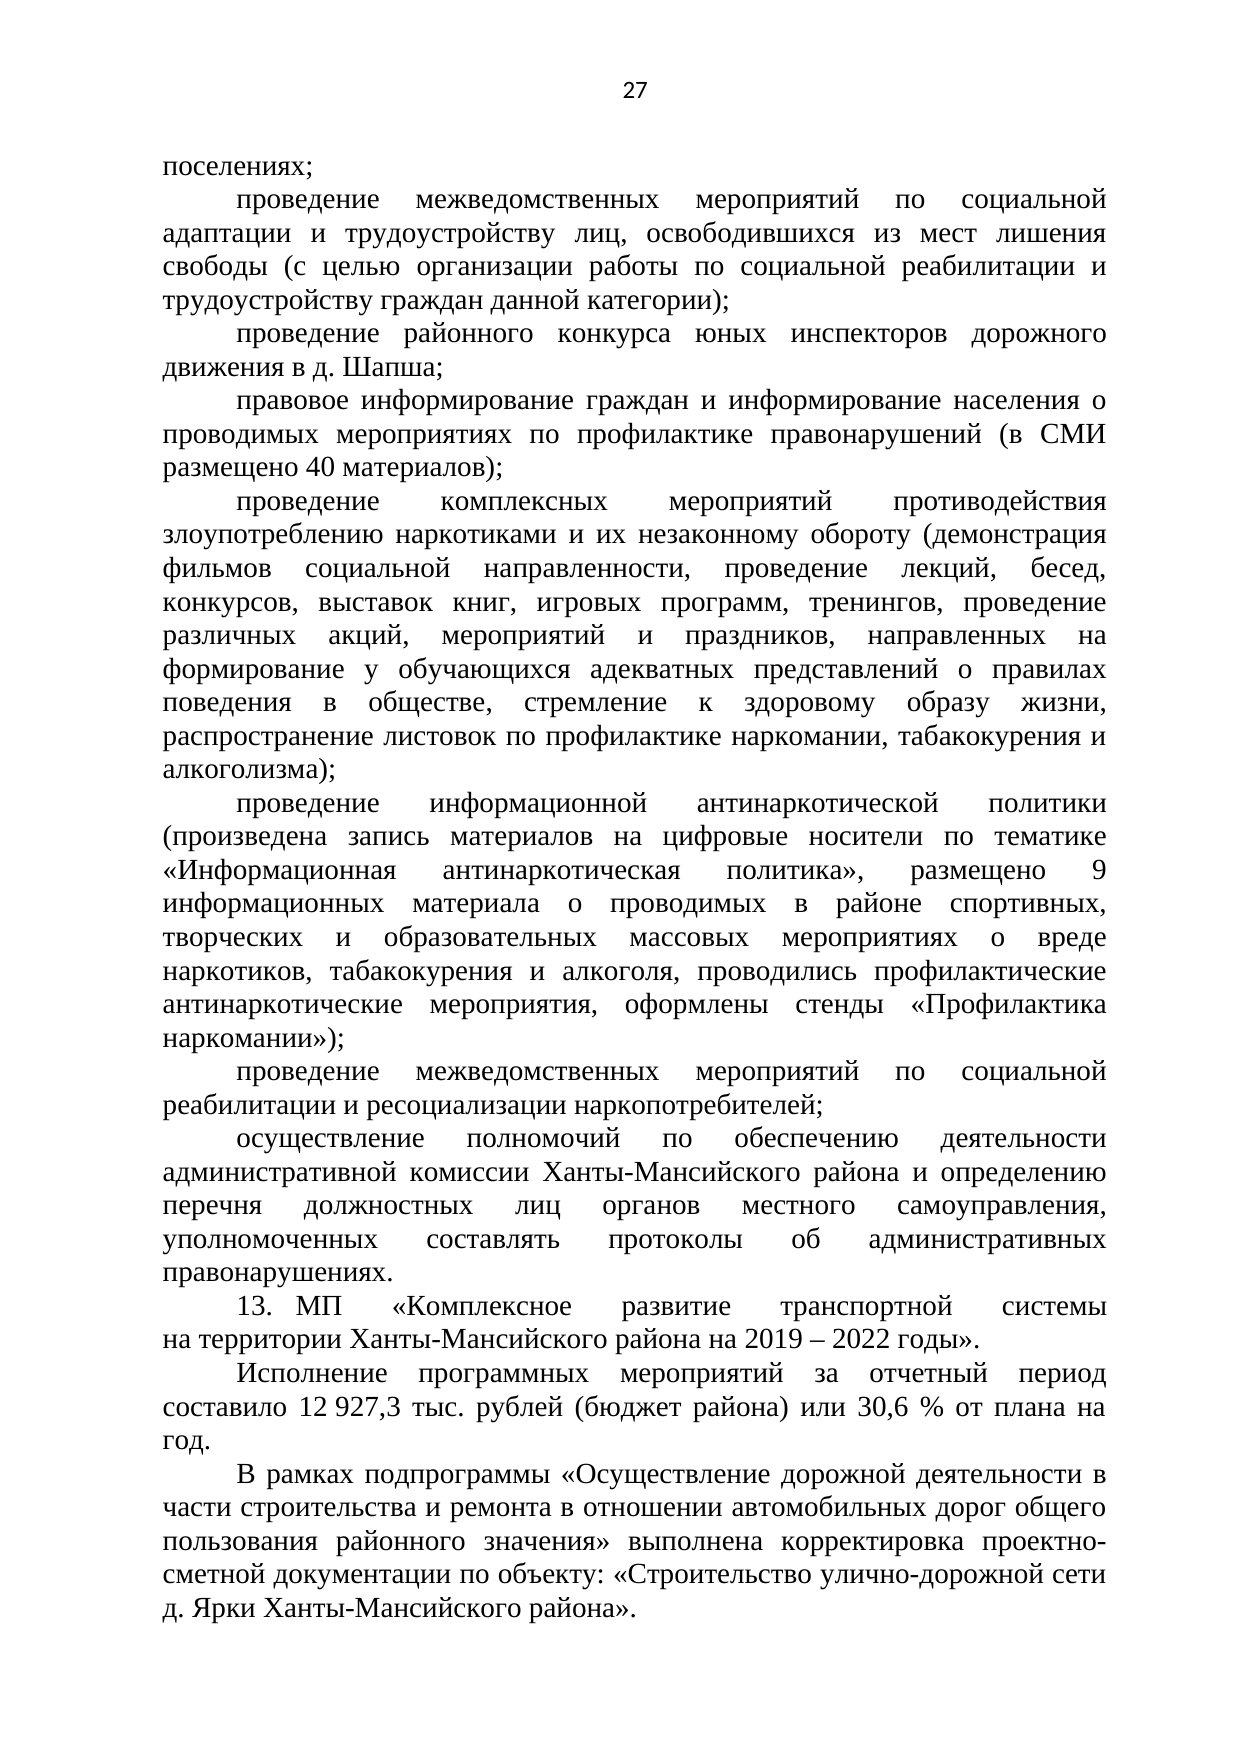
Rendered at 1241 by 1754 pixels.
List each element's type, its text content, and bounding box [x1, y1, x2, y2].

text проведение комплексных мероприятий противодействия злоупотреблению наркотиками и их незаконному обороту (демонстрация фильмов социальной направленности, проведение лекций, бесед, конкурсов, выставок книг, игровых программ, тренингов, проведение различных акций, мероприятий и праздников, направленных на формирование у обучающихся адекватных представлений о правилах поведения в обществе, стремление к здоровому образу жизни, распространение листовок по профилактике наркомании, табакокурения и алкоголизма); [162, 483, 1107, 785]
text проведение межведомственных мероприятий по социальной реабилитации и ресоциализации наркопотребителей; [162, 1053, 1107, 1120]
text В рамках подпрограммы «Осуществление дорожной деятельности в части строительства и ремонта в отношении автомобильных дорог общего пользования районного значения» выполнена корректировка проектно-сметной документации по объекту: «Строительство улично-дорожной сети д. Ярки Ханты-Мансийского района». [162, 1456, 1107, 1623]
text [162, 148, 1107, 181]
list МП «Комплексное развитие транспортной системы на территории Ханты-Мансийского района на 2019 – 2022 годы». [162, 1288, 1107, 1355]
text правовое информирование граждан и информирование населения о проводимых мероприятиях по профилактике правонарушений (в СМИ размещено 40 материалов); [162, 382, 1107, 483]
text проведение информационной антинаркотической политики (произведена запись материалов на цифровые носители по тематике «Информационная антинаркотическая политика», размещено 9 информационных материала о проводимых в районе спортивных, творческих и образовательных массовых мероприятиях о вреде наркотиков, табакокурения и алкоголя, проводились профилактические антинаркотические мероприятия, оформлены стенды «Профилактика наркомании»); [162, 785, 1107, 1053]
text Исполнение программных мероприятий за отчетный период составило 12 927,3 тыс. рублей (бюджет района) или 30,6 % от плана на год. [162, 1355, 1107, 1456]
text осуществление полномочий по обеспечению деятельности административной комиссии Ханты-Мансийского района и определению перечня должностных лиц органов местного самоуправления, уполномоченных составлять протоколы об административных правонарушениях. [162, 1120, 1107, 1288]
text проведение районного конкурса юных инспекторов дорожного движения в д. Шапша; [162, 315, 1107, 382]
text проведение межведомственных мероприятий по социальной адаптации и трудоустройству лиц, освободившихся из мест лишения свободы (с целью организации работы по социальной реабилитации и трудоустройству граждан данной категории); [162, 181, 1107, 315]
